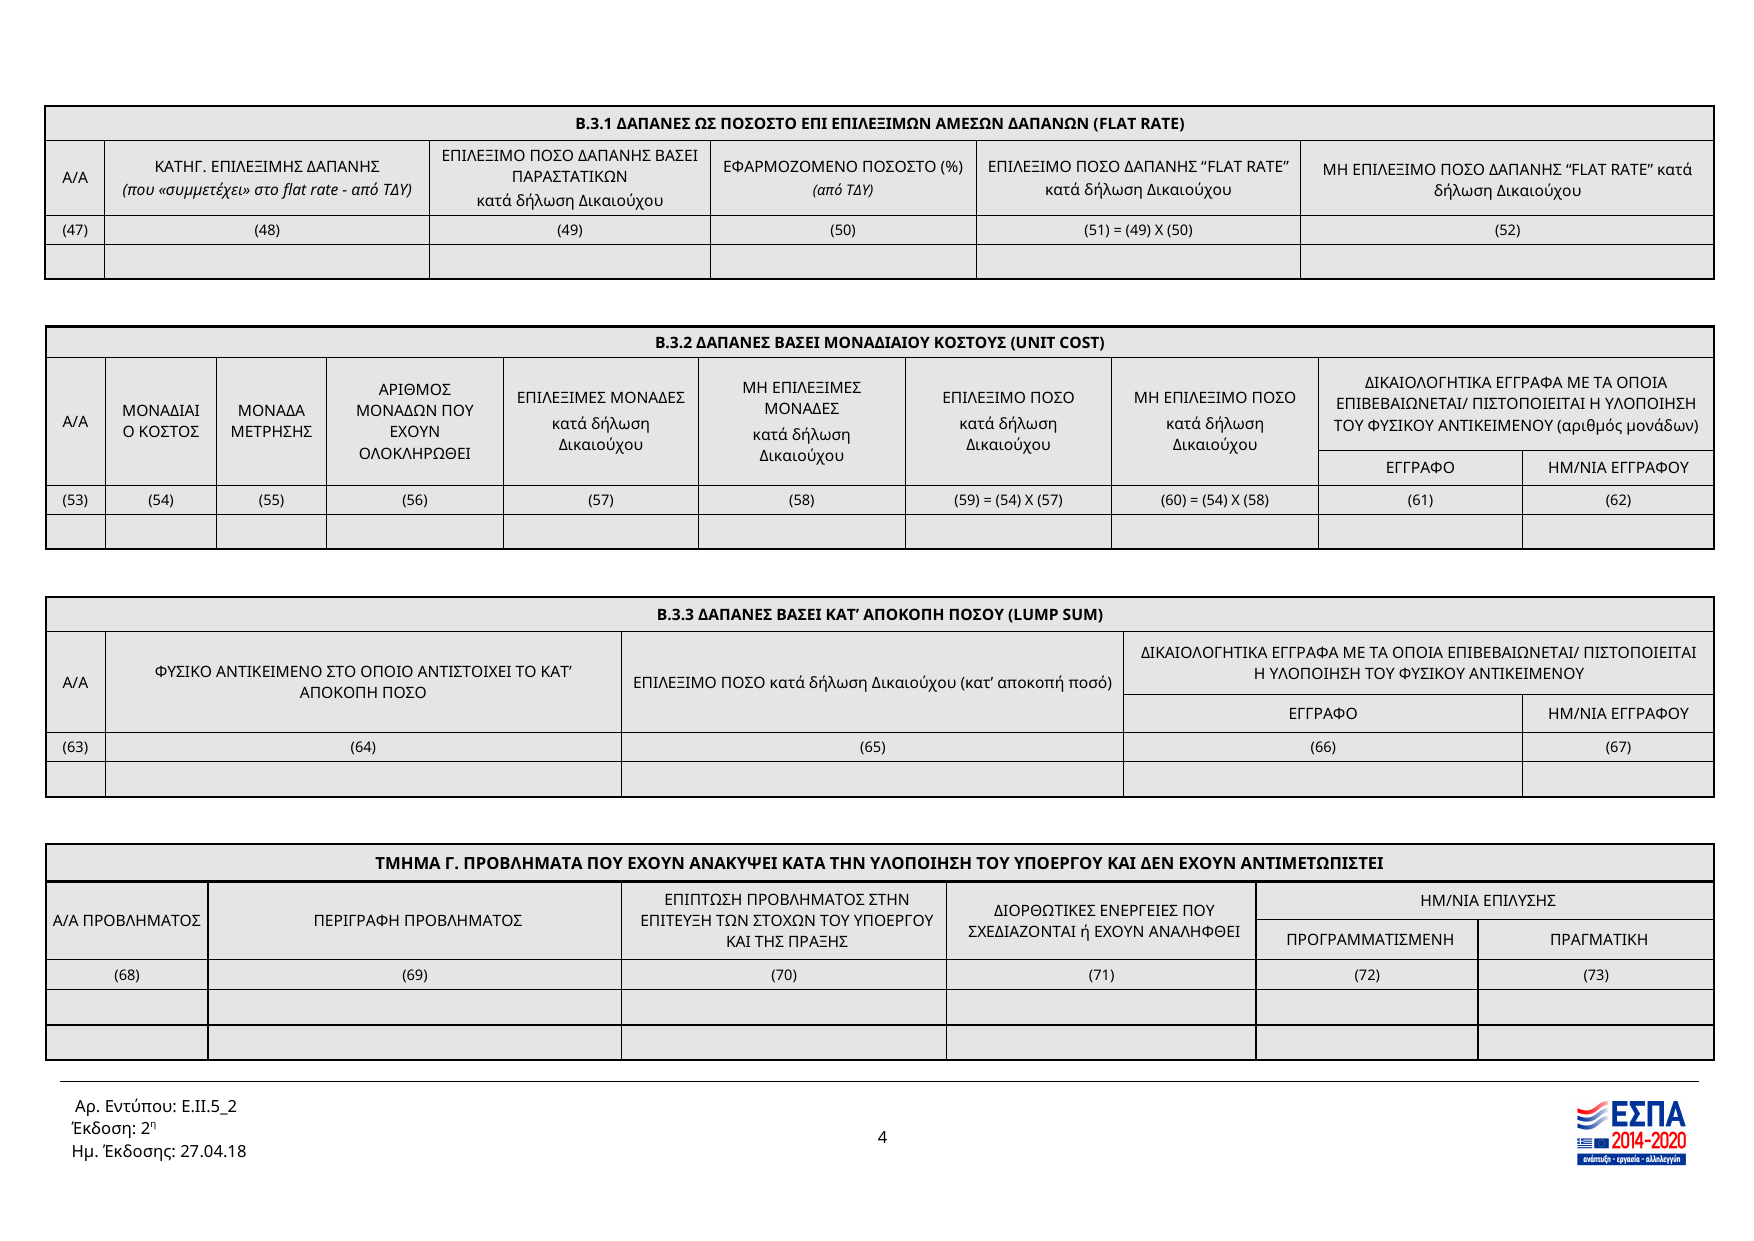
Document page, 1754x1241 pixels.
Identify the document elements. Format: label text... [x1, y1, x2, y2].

table_cell (55) [217, 486, 326, 514]
table_cell [209, 1026, 621, 1059]
table_cell ΕΠΙΛΕΞΙΜΟ ΠΟΣΟ ΔΑΠΑΝΗΣ “FLAT RATE” κατά δήλωση Δικαιούχου [977, 141, 1300, 215]
table_cell [1523, 515, 1713, 548]
table_cell ΔΙΚΑΙΟΛΟΓΗΤΙΚΑ ΕΓΓΡΑΦΑ ΜΕ ΤΑ ΟΠΟΙΑ ΕΠΙΒΕΒΑΙΩΝΕΤΑΙ/ ΠΙΣΤΟΠΟΙΕΙΤΑΙ Η ΥΛΟΠΟΙΗΣΗ ΤΟΥ ΦΥΣΙΚΟΥ ΑΝΤΙΚΕΙΜΕΝΟΥ [1124, 632, 1713, 694]
table_cell (71) [947, 960, 1255, 989]
table_cell ΦΥΣΙΚΟ ΑΝΤΙΚΕΙΜΕΝΟ ΣΤΟ ΟΠΟΙΟ ΑΝΤΙΣΤΟΙΧΕΙ ΤΟ ΚΑΤ’ ΑΠΟΚΟΠΗ ΠΟΣΟ [106, 632, 621, 732]
table_cell (61) [1319, 486, 1522, 514]
table_cell [622, 1026, 946, 1059]
table_cell ΕΠΙΛΕΞΙΜΕΣ ΜΟΝΑΔΕΣ κατά δήλωση Δικαιούχου [504, 358, 698, 485]
table_cell ΕΠΙΛΕΞΙΜΟ ΠΟΣΟ κατά δήλωση Δικαιούχου [906, 358, 1111, 485]
table_cell [622, 990, 946, 1024]
table_cell Α/Α ΠΡΟΒΛΗΜΑΤΟΣ [47, 883, 207, 959]
table_cell (53) [47, 486, 105, 514]
table_cell (65) [622, 733, 1123, 761]
table_cell (73) [1479, 960, 1713, 989]
table_cell [1523, 762, 1713, 796]
table_cell (56) [327, 486, 503, 514]
table_cell [47, 990, 207, 1024]
table_cell (58) [699, 486, 905, 514]
table_cell [622, 762, 1123, 796]
table_cell [699, 515, 905, 548]
table_cell (70) [622, 960, 946, 989]
table_cell (64) [106, 733, 621, 761]
table_cell [1257, 990, 1477, 1024]
table_cell [1112, 515, 1318, 548]
table_cell [46, 245, 104, 278]
table_cell [1257, 1026, 1477, 1059]
table_cell [105, 245, 429, 278]
table_cell ΚΑΤΗΓ. ΕΠΙΛΕΞΙΜΗΣ ΔΑΠΑΝΗΣ (που «συμμετέχει» στο flat rate - από ΤΔΥ) [105, 141, 429, 215]
table_cell [106, 762, 621, 796]
table_cell [1479, 1026, 1713, 1059]
table_cell ΜΗ ΕΠΙΛΕΞΙΜΕΣ ΜΟΝΑΔΕΣ κατά δήλωση Δικαιούχου [699, 358, 905, 485]
table_cell (50) [711, 216, 976, 244]
table_cell [947, 1026, 1255, 1059]
table_cell ΔΙΚΑΙΟΛΟΓΗΤΙΚΑ ΕΓΓΡΑΦΑ ΜΕ ΤΑ ΟΠΟΙΑ ΕΠΙΒΕΒΑΙΩΝΕΤΑΙ/ ΠΙΣΤΟΠΟΙΕΙΤΑΙ Η ΥΛΟΠΟΙΗΣΗ ΤΟΥ ΦΥΣΙΚΟΥ ΑΝΤΙΚΕΙΜΕΝΟΥ (αριθμός μονάδων) [1319, 358, 1713, 450]
table_cell (52) [1301, 216, 1713, 244]
table_cell [106, 515, 216, 548]
table_cell [430, 245, 710, 278]
table_cell ΕΓΓΡΑΦO [1319, 451, 1522, 485]
table_cell [1479, 990, 1713, 1024]
table_header Β.3.1 ΔΑΠΑΝΕΣ ΩΣ ΠΟΣΟΣΤΟ ΕΠΙ ΕΠΙΛΕΞΙΜΩΝ ΑΜΕΣΩΝ ΔΑΠΑΝΩΝ (FLAT RATE) [46, 107, 1713, 140]
table_cell (72) [1257, 960, 1477, 989]
table_cell (66) [1124, 733, 1522, 761]
table_cell (62) [1523, 486, 1713, 514]
table_cell (49) [430, 216, 710, 244]
table_cell Α/Α [47, 632, 105, 732]
table_cell ΔΙΟΡΘΩΤΙΚΕΣ ΕΝΕΡΓΕΙΕΣ ΠΟΥ ΣΧΕΔΙΑΖΟΝΤΑΙ ή ΕΧΟΥΝ ΑΝΑΛΗΦΘΕΙ [947, 883, 1255, 959]
table_cell ΕΠΙΛΕΞΙΜΟ ΠΟΣΟ ΔΑΠΑΝΗΣ ΒΑΣΕΙ ΠΑΡΑΣΤΑΤΙΚΩΝ κατά δήλωση Δικαιούχου [430, 141, 710, 215]
table_cell ΕΠΙΛΕΞΙΜΟ ΠΟΣΟ κατά δήλωση Δικαιούχου (κατ’ αποκοπή ποσό) [622, 632, 1123, 732]
table_cell [947, 990, 1255, 1024]
table_cell ΑΡΙΘΜΟΣ ΜΟΝΑΔΩΝ ΠΟΥ ΕΧΟΥΝ ΟΛΟΚΛΗΡΩΘΕΙ [327, 358, 503, 485]
table_cell ΕΦΑΡΜΟΖΟΜΕΝΟ ΠΟΣΟΣΤΟ (%) (από ΤΔΥ) [711, 141, 976, 215]
table_cell [1124, 762, 1522, 796]
table_cell Α/Α [47, 358, 105, 485]
table_cell ΜΟΝΑΔΑ ΜΕΤΡΗΣΗΣ [217, 358, 326, 485]
table_cell ΠΡΟΓΡΑΜΜΑΤΙΣΜΕΝΗ [1257, 920, 1477, 959]
table_cell ΜΗ ΕΠΙΛΕΞΙΜΟ ΠΟΣΟ κατά δήλωση Δικαιούχου [1112, 358, 1318, 485]
table_cell [711, 245, 976, 278]
table_cell (54) [106, 486, 216, 514]
table_cell ΕΠΙΠΤΩΣΗ ΠΡΟΒΛΗΜΑΤΟΣ ΣΤΗΝ ΕΠΙΤΕΥΞΗ ΤΩΝ ΣΤΟΧΩΝ ΤΟΥ ΥΠΟΕΡΓΟΥ ΚΑΙ ΤΗΣ ΠΡΑΞΗΣ [622, 883, 946, 959]
table_cell ΗΜ/ΝΙΑ ΕΓΓΡΑΦΟΥ [1523, 451, 1713, 485]
table_cell [209, 990, 621, 1024]
table_header Β.3.2 ΔΑΠΑΝΕΣ ΒΑΣΕΙ ΜΟΝΑΔΙΑΙΟΥ ΚΟΣΤΟΥΣ (UNIT COST) [47, 328, 1713, 357]
table_cell [217, 515, 326, 548]
table_cell [47, 515, 105, 548]
table_cell ΠΕΡΙΓΡΑΦΗ ΠΡΟΒΛΗΜΑΤΟΣ [209, 883, 621, 959]
table_cell (69) [209, 960, 621, 989]
table_cell ΜΗ ΕΠΙΛΕΞΙΜΟ ΠΟΣΟ ΔΑΠΑΝΗΣ “FLAT RATE” κατά δήλωση Δικαιούχου [1301, 141, 1713, 215]
table_cell ΕΓΓΡΑΦO [1124, 695, 1522, 732]
table_cell [906, 515, 1111, 548]
table_cell (63) [47, 733, 105, 761]
table_cell [47, 762, 105, 796]
table_cell (57) [504, 486, 698, 514]
table_cell (60) = (54) X (58) [1112, 486, 1318, 514]
table_cell (59) = (54) Χ (57) [906, 486, 1111, 514]
table_cell [327, 515, 503, 548]
table_cell [977, 245, 1300, 278]
table_cell (51) = (49) Χ (50) [977, 216, 1300, 244]
table_cell ΜΟΝΑΔΙΑΙΟ ΚΟΣΤΟΣ [106, 358, 216, 485]
table_header Β.3.3 ΔΑΠΑΝΕΣ ΒΑΣΕΙ ΚΑΤ’ ΑΠΟΚΟΠΗ ΠΟΣΟΥ (LUMP SUM) [47, 598, 1713, 631]
table_cell (68) [47, 960, 207, 989]
table_cell (47) [46, 216, 104, 244]
table_header ΤΜΗΜΑ Γ. ΠΡΟΒΛΗΜΑΤΑ ΠΟΥ ΕΧΟΥΝ ΑΝΑΚΥΨΕΙ ΚΑΤΑ ΤΗΝ ΥΛΟΠΟΙΗΣΗ ΤΟΥ ΥΠΟΕΡΓΟΥ ΚΑΙ ΔΕΝ ΕΧΟΥΝ ΑΝΤΙΜΕΤΩΠΙΣΤΕΙ [47, 845, 1713, 880]
picture [1574, 1099, 1689, 1167]
table_cell ΠΡΑΓΜΑΤΙΚΗ [1479, 920, 1713, 959]
table_cell (67) [1523, 733, 1713, 761]
table_cell Α/Α [46, 141, 104, 215]
table_cell ΗΜ/ΝΙΑ ΕΓΓΡΑΦΟΥ [1523, 695, 1713, 732]
table_cell (48) [105, 216, 429, 244]
table_cell [1319, 515, 1522, 548]
table_cell [504, 515, 698, 548]
table_cell [47, 1026, 207, 1059]
table_cell [1301, 245, 1713, 278]
table_cell ΗΜ/ΝΙΑ ΕΠΙΛΥΣΗΣ [1257, 883, 1713, 919]
